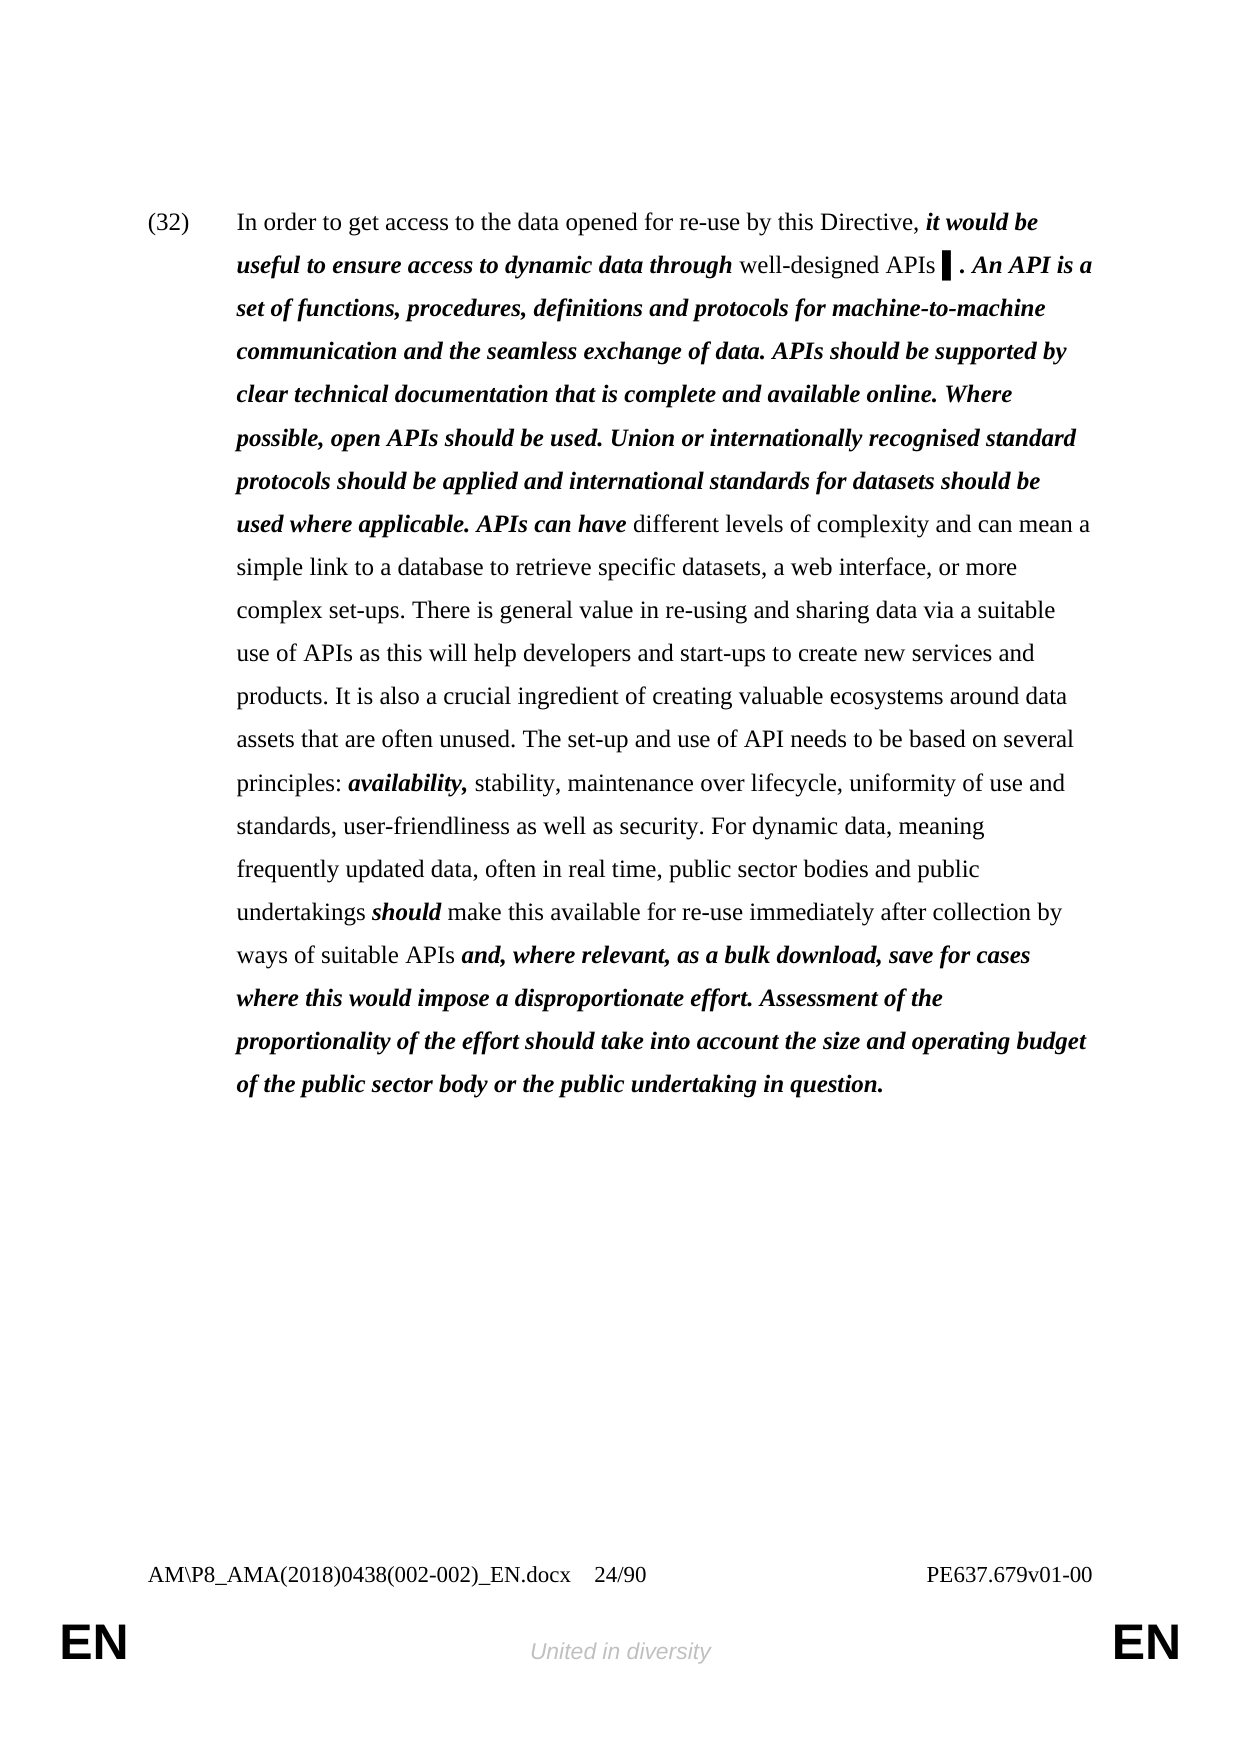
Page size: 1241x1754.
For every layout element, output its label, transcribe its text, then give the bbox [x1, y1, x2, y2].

text (32) In order to get access to the data opened for re-use by this Directive, it would be useful to ensure access to dynamic data through well-designed APIs ▌. An API is a set of functions, procedures, definitions and protocols for machine-to-machine communication and the seamless exchange of data. APIs should be supported by clear technical documentation that is complete and available online. Where possible, open APIs should be used. Union or internationally recognised standard protocols should be applied and international standards for datasets should be used where applicable. APIs can have different levels of complexity and can mean a simple link to a database to retrieve specific datasets, a web interface, or more complex set-ups. There is general value in re-using and sharing data via a suitable use of APIs as this will help developers and start-ups to create new services and products. It is also a crucial ingredient of creating valuable ecosystems around data assets that are often unused. The set-up and use of API needs to be based on several principles: availability, stability, maintenance over lifecycle, uniformity of use and standards, user-friendliness as well as security. For dynamic data, meaning frequently updated data, often in real time, public sector bodies and public undertakings should make this available for re-use immediately after collection by ways of suitable APIs and, where relevant, as a bulk download, save for cases where this would impose a disproportionate effort. Assessment of the proportionality of the effort should take into account the size and operating budget of the public sector body or the public undertaking in question. [148, 207, 1092, 1098]
